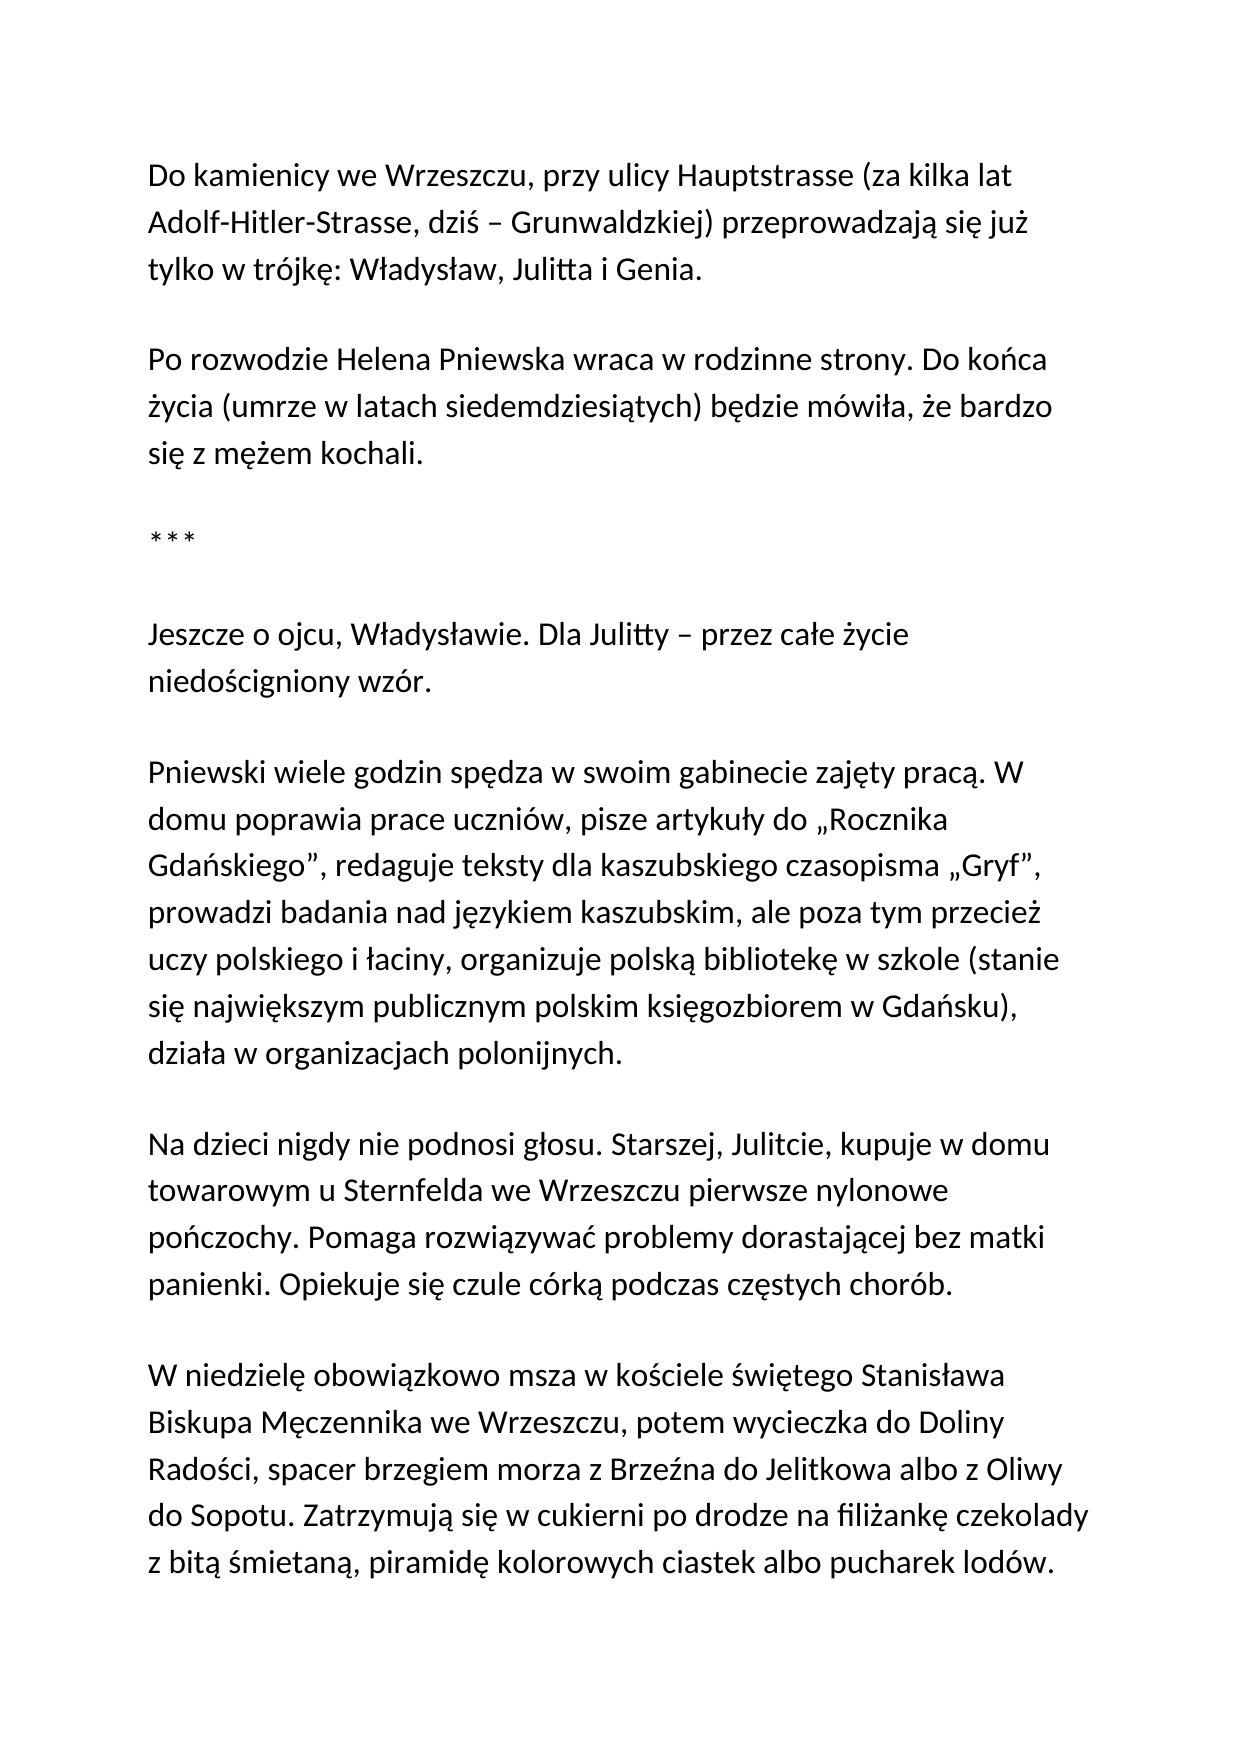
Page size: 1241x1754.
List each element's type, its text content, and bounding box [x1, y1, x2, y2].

text Pniewski wiele godzin spędza w swoim gabinecie zajęty pracą. W domu poprawia prace uczniów, pisze artykuły do „Rocznika Gdańskiego”, redaguje teksty dla kaszubskiego czasopisma „Gryf”, prowadzi badania nad językiem kaszubskim, ale poza tym przecież uczy polskiego i łaciny, organizuje polską bibliotekę w szkole (stanie się największym publicznym polskim księgozbiorem w Gdańsku), działa w organizacjach polonijnych. [148, 744, 1093, 1073]
text *** [148, 516, 1093, 563]
text Jeszcze o ojcu, Władysławie. Dla Julitty – przez całe życie niedościgniony wzór. [148, 607, 1093, 701]
text Po rozwodzie Helena Pniewska wraca w rodzinne strony. Do końca życia (umrze w latach siedemdziesiątych) będzie mówiła, że bardzo się z mężem kochali. [148, 332, 1093, 473]
text Do kamienicy we Wrzeszczu, przy ulicy Hauptstrasse (za kilka lat Adolf-Hitler-Strasse, dziś – Grunwaldzkiej) przeprowadzają się już tylko w trójkę: Władysław, Julitta i Genia. [148, 148, 1093, 288]
text W niedzielę obowiązkowo msza w kościele świętego Stanisława Biskupa Męczennika we Wrzeszczu, potem wycieczka do Doliny Radości, spacer brzegiem morza z Brzeźna do Jelitkowa albo z Oliwy do Sopotu. Zatrzymują się w cukierni po drodze na filiżankę czekolady z bitą śmietaną, piramidę kolorowych ciastek albo pucharek lodów. [148, 1348, 1093, 1582]
text Na dzieci nigdy nie podnosi głosu. Starszej, Julitcie, kupuje w domu towarowym u Sternfelda we Wrzeszczu pierwsze nylonowe pończochy. Pomaga rozwiązywać problemy dorastającej bez matki panienki. Opiekuje się czule córką podczas częstych chorób. [148, 1116, 1093, 1304]
